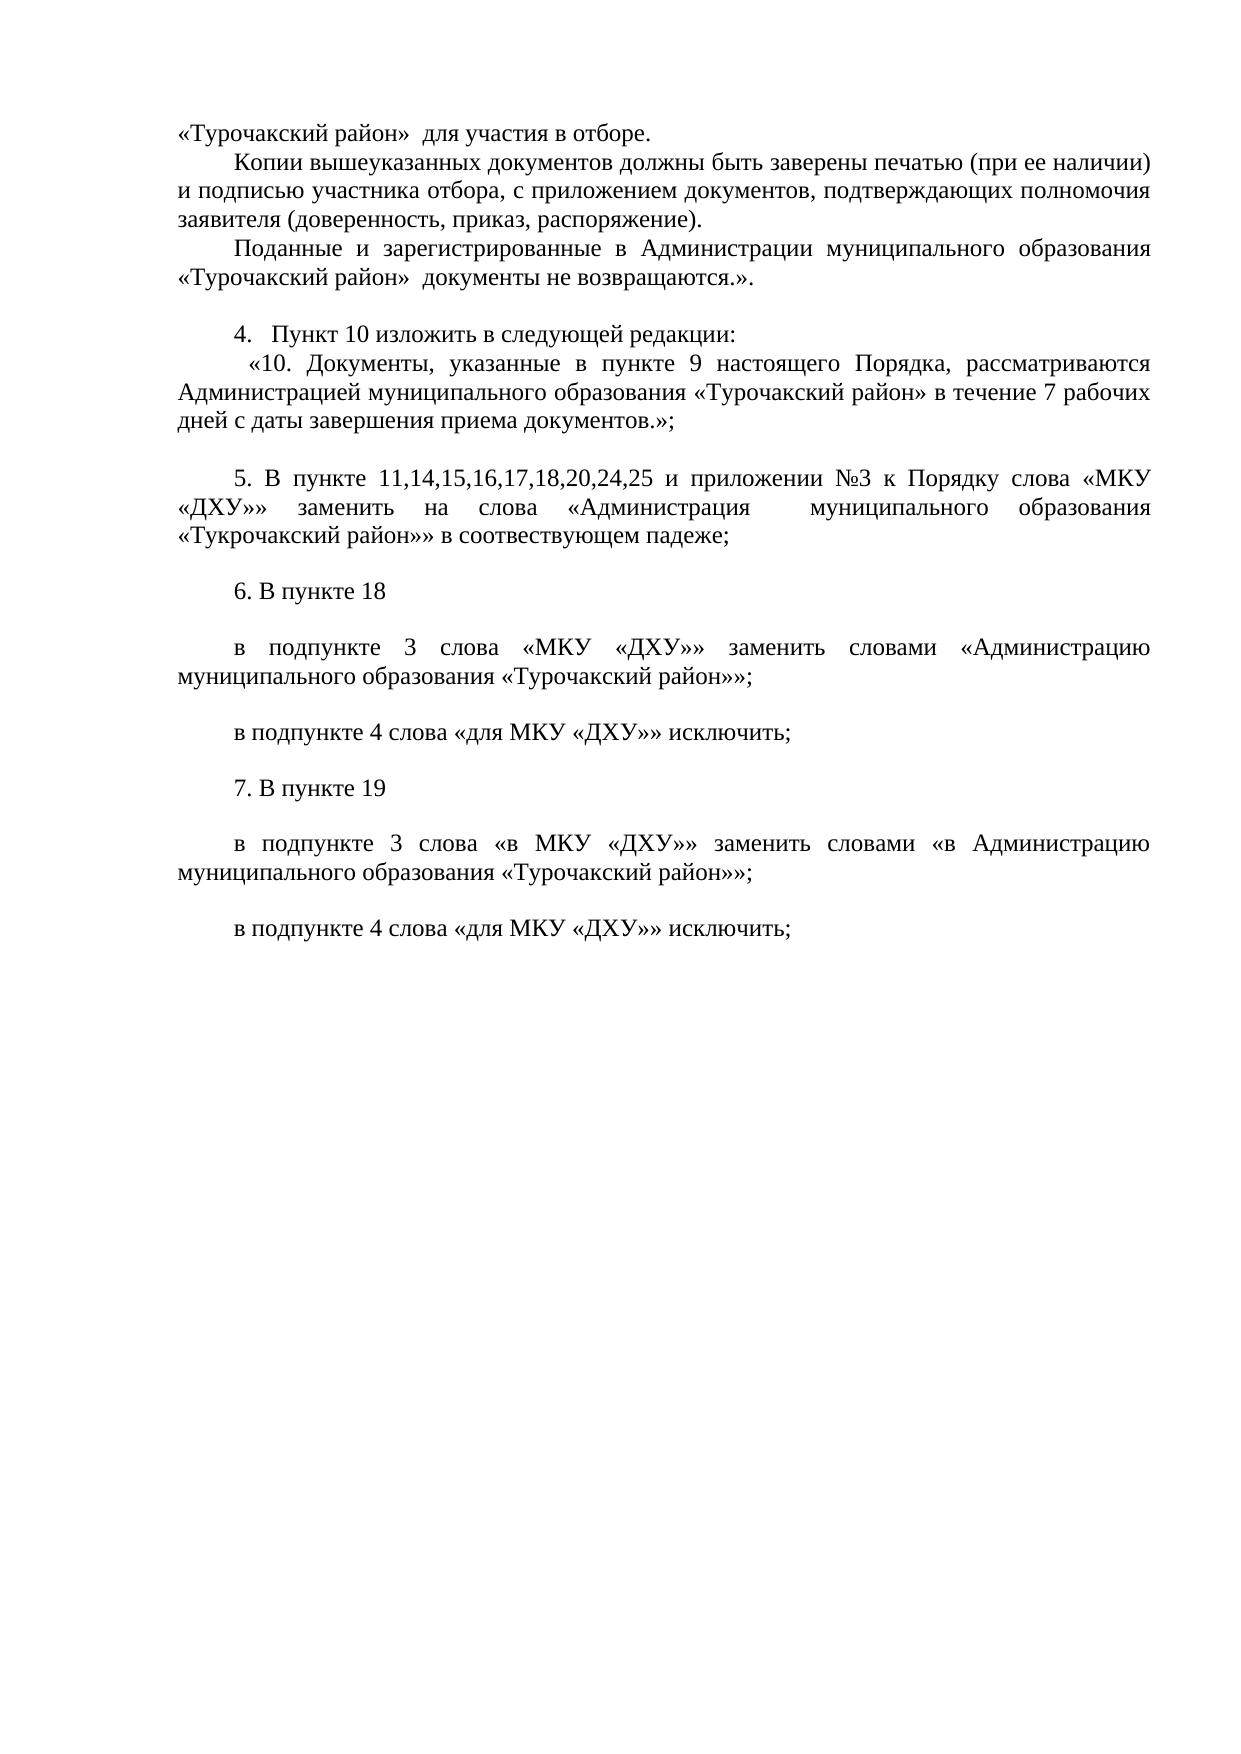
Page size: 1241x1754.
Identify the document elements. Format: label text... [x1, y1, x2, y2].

text в подпункте 3 слова «в МКУ «ДХУ»» заменить словами «в Администрацию муниципального образования «Турочакский район»»; [177, 828, 1152, 886]
text 6. В пункте 18 [177, 576, 1152, 605]
text 7. В пункте 19 [177, 773, 1152, 801]
text Поданные и зарегистрированные в Администрации муниципального образования «Турочакский район» документы не возвращаются.». [177, 233, 1152, 291]
text 5. В пункте 11,14,15,16,17,18,20,24,25 и приложении №3 к Порядку слова «МКУ «ДХУ»» заменить на слова «Администрация муниципального образования «Тукрочакский район»» в соотвествующем падеже; [177, 463, 1152, 549]
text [177, 118, 1152, 147]
list Пункт 10 изложить в следующей редакции: [233, 319, 1152, 348]
text в подпункте 3 слова «МКУ «ДХУ»» заменить словами «Администрацию муниципального образования «Турочакский район»»; [177, 632, 1152, 690]
text Копии вышеуказанных документов должны быть заверены печатью (при ее наличии) и подписью участника отбора, с приложением документов, подтверждающих полномочия заявителя (доверенность, приказ, распоряжение). [177, 147, 1152, 233]
text в подпункте 4 слова «для МКУ «ДХУ»» исключить; [177, 913, 1152, 942]
text «10. Документы, указанные в пункте 9 настоящего Порядка, рассматриваются Администрацией муниципального образования «Турочакский район» в течение 7 рабочих дней с даты завершения приема документов.»; [177, 348, 1152, 434]
text в подпункте 4 слова «для МКУ «ДХУ»» исключить; [177, 717, 1152, 746]
